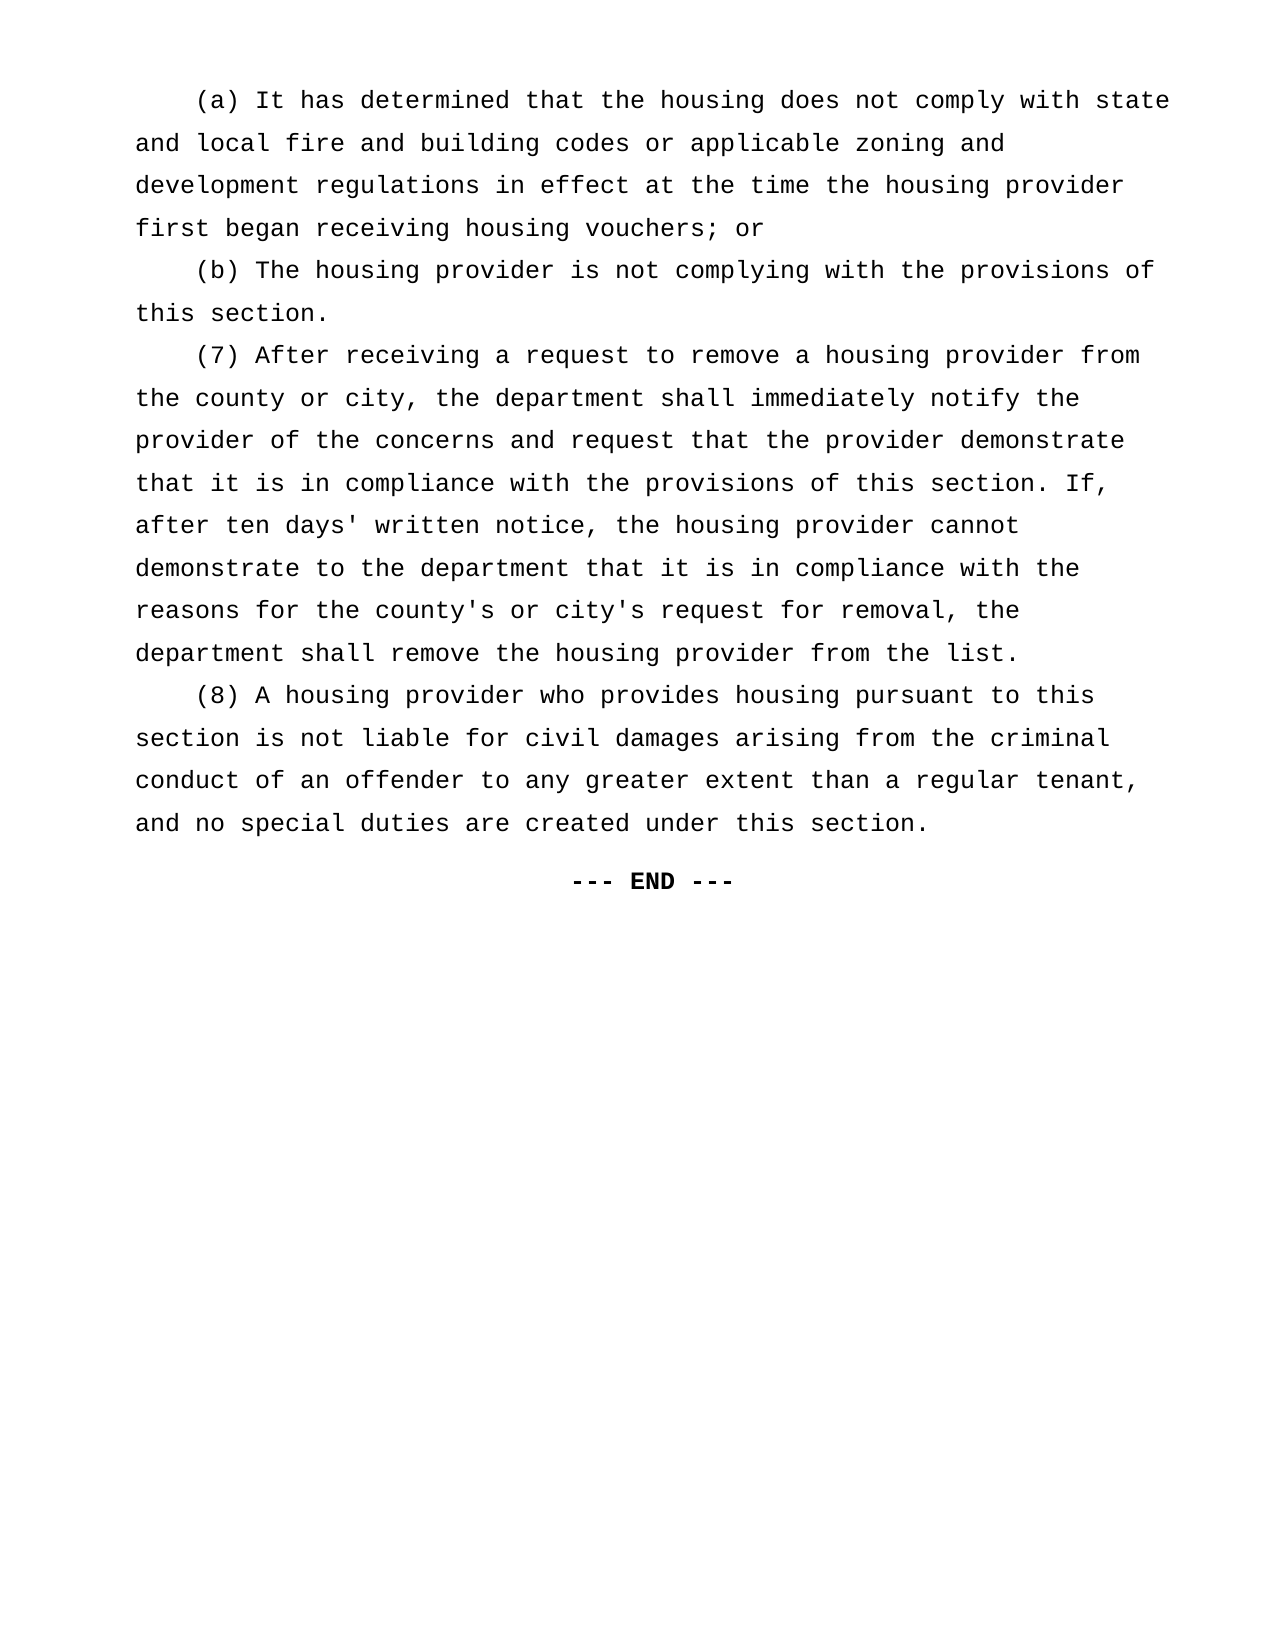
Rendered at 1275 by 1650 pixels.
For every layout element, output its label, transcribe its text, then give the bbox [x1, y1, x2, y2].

text --- END --- [135, 868, 1170, 897]
text (7) After receiving a request to remove a housing provider from the county or city, the department shall immediately notify the provider of the concerns and request that the provider demonstrate that it is in compliance with the provisions of this section. If, after ten days' written notice, the housing provider cannot demonstrate to the department that it is in compliance with the reasons for the county's or city's request for removal, the department shall remove the housing provider from the list. [135, 330, 1170, 670]
text (8) A housing provider who provides housing pursuant to this section is not liable for civil damages arising from the criminal conduct of an offender to any greater extent than a regular tenant, and no special duties are created under this section. [135, 670, 1170, 840]
text (a) It has determined that the housing does not comply with state and local fire and building codes or applicable zoning and development regulations in effect at the time the housing provider first began receiving housing vouchers; or [135, 75, 1170, 245]
text (b) The housing provider is not complying with the provisions of this section. [135, 245, 1170, 330]
